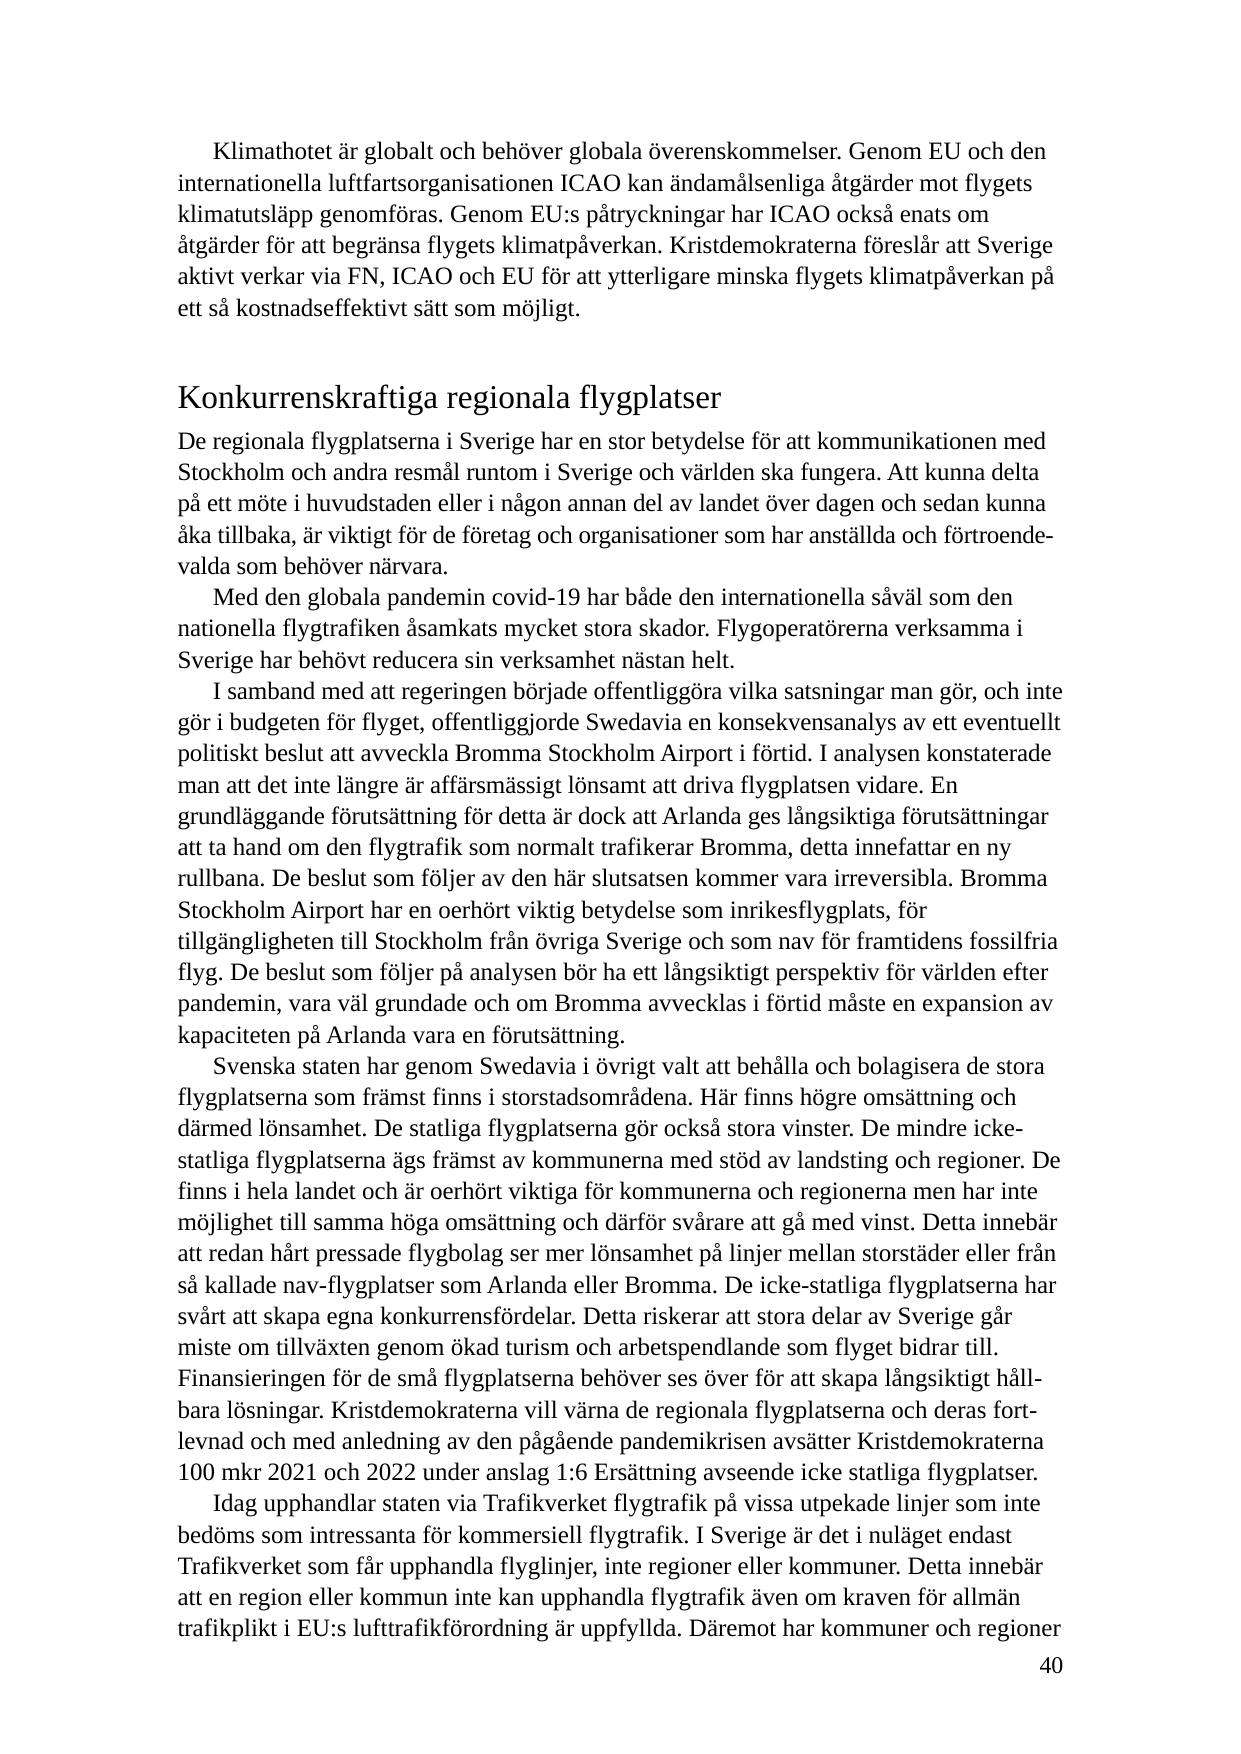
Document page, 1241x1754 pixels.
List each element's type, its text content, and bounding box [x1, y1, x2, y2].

text I samband med att regeringen började offentliggöra vilka satsningar man gör, och inte gör i budgeten för flyget, offentliggjorde Swedavia en konsekvensanalys av ett eventuellt politiskt beslut att avveckla Bromma Stockholm Airport i förtid. I analysen konstaterade man att det inte längre är affärsmässigt lönsamt att driva flygplatsen vidare. En grundläggande förutsättning för detta är dock att Arlanda ges långsiktiga förutsättningar att ta hand om den flygtrafik som normalt trafikerar Bromma, detta innefattar en ny rullbana. De beslut som följer av den här slutsatsen kommer vara irreversibla. Bromma Stockholm Airport har en oerhört viktig betydelse som inrikesflygplats, för tillgängligheten till Stockholm från övriga Sverige och som nav för framtidens fossilfria flyg. De beslut som följer på analysen bör ha ett långsiktigt perspektiv för världen efter pandemin, vara väl grundade och om Bromma avvecklas i förtid måste en expansion av kapaciteten på Arlanda vara en förutsättning. [177, 673, 1063, 1048]
subtitle Konkurrenskraftiga regionala flygplatser [177, 384, 1063, 415]
text Klimathotet är globalt och behöver globala överenskommelser. Genom EU och den internationella luftfartsorganisationen ICAO kan ändamålsenliga åtgärder mot flygets klimatutsläpp genomföras. Genom EU:s påtryckningar har ICAO också enats om åtgärder för att begränsa flygets klimatpåverkan. Kristdemokraterna föreslår att Sverige aktivt verkar via FN, ICAO och EU för att ytterligare minska flygets klimatpåverkan på ett så kostnadseffektivt sätt som möjligt. [177, 134, 1063, 321]
text De regionala flygplatserna i Sverige har en stor betydelse för att kommunikationen med Stockholm och andra resmål runtom i Sverige och världen ska fungera. Att kunna delta på ett möte i huvudstaden eller i någon annan del av landet över dagen och sedan kunna åka tillbaka, är viktigt för de företag och organisationer som har anställda och förtroendevalda som behöver närvara. [177, 423, 1063, 580]
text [177, 1486, 1063, 1642]
text Med den globala pandemin covid-19 har både den internationella såväl som den nationella flygtrafiken åsamkats mycket stora skador. Flygoperatörerna verksamma i Sverige har behövt reducera sin verksamhet nästan helt. [177, 580, 1063, 673]
text Svenska staten har genom Swedavia i övrigt valt att behålla och bolagisera de stora flygplatserna som främst finns i storstadsområdena. Här finns högre omsättning och därmed lönsamhet. De statliga flygplatserna gör också stora vinster. De mindre icke-statliga flygplatserna ägs främst av kommunerna med stöd av landsting och regioner. De finns i hela landet och är oerhört viktiga för kommunerna och regionerna men har inte möjlighet till samma höga omsättning och därför svårare att gå med vinst. Detta innebär att redan hårt pressade flygbolag ser mer lönsamhet på linjer mellan storstäder eller från så kallade nav-flygplatser som Arlanda eller Bromma. De icke-statliga flygplatserna har svårt att skapa egna konkurrensfördelar. Detta riskerar att stora delar av Sverige går miste om tillväxten genom ökad turism och arbetspendlande som flyget bidrar till. Finansieringen för de små flygplatserna behöver ses över för att skapa långsiktigt hållbara lösningar. Kristdemokraterna vill värna de regionala flygplatserna och deras fortlevnad och med anledning av den pågående pandemikrisen avsätter Kristdemokraterna 100 mkr 2021 och 2022 under anslag 1:6 Ersättning avseende icke statliga flygplatser. [177, 1048, 1063, 1486]
